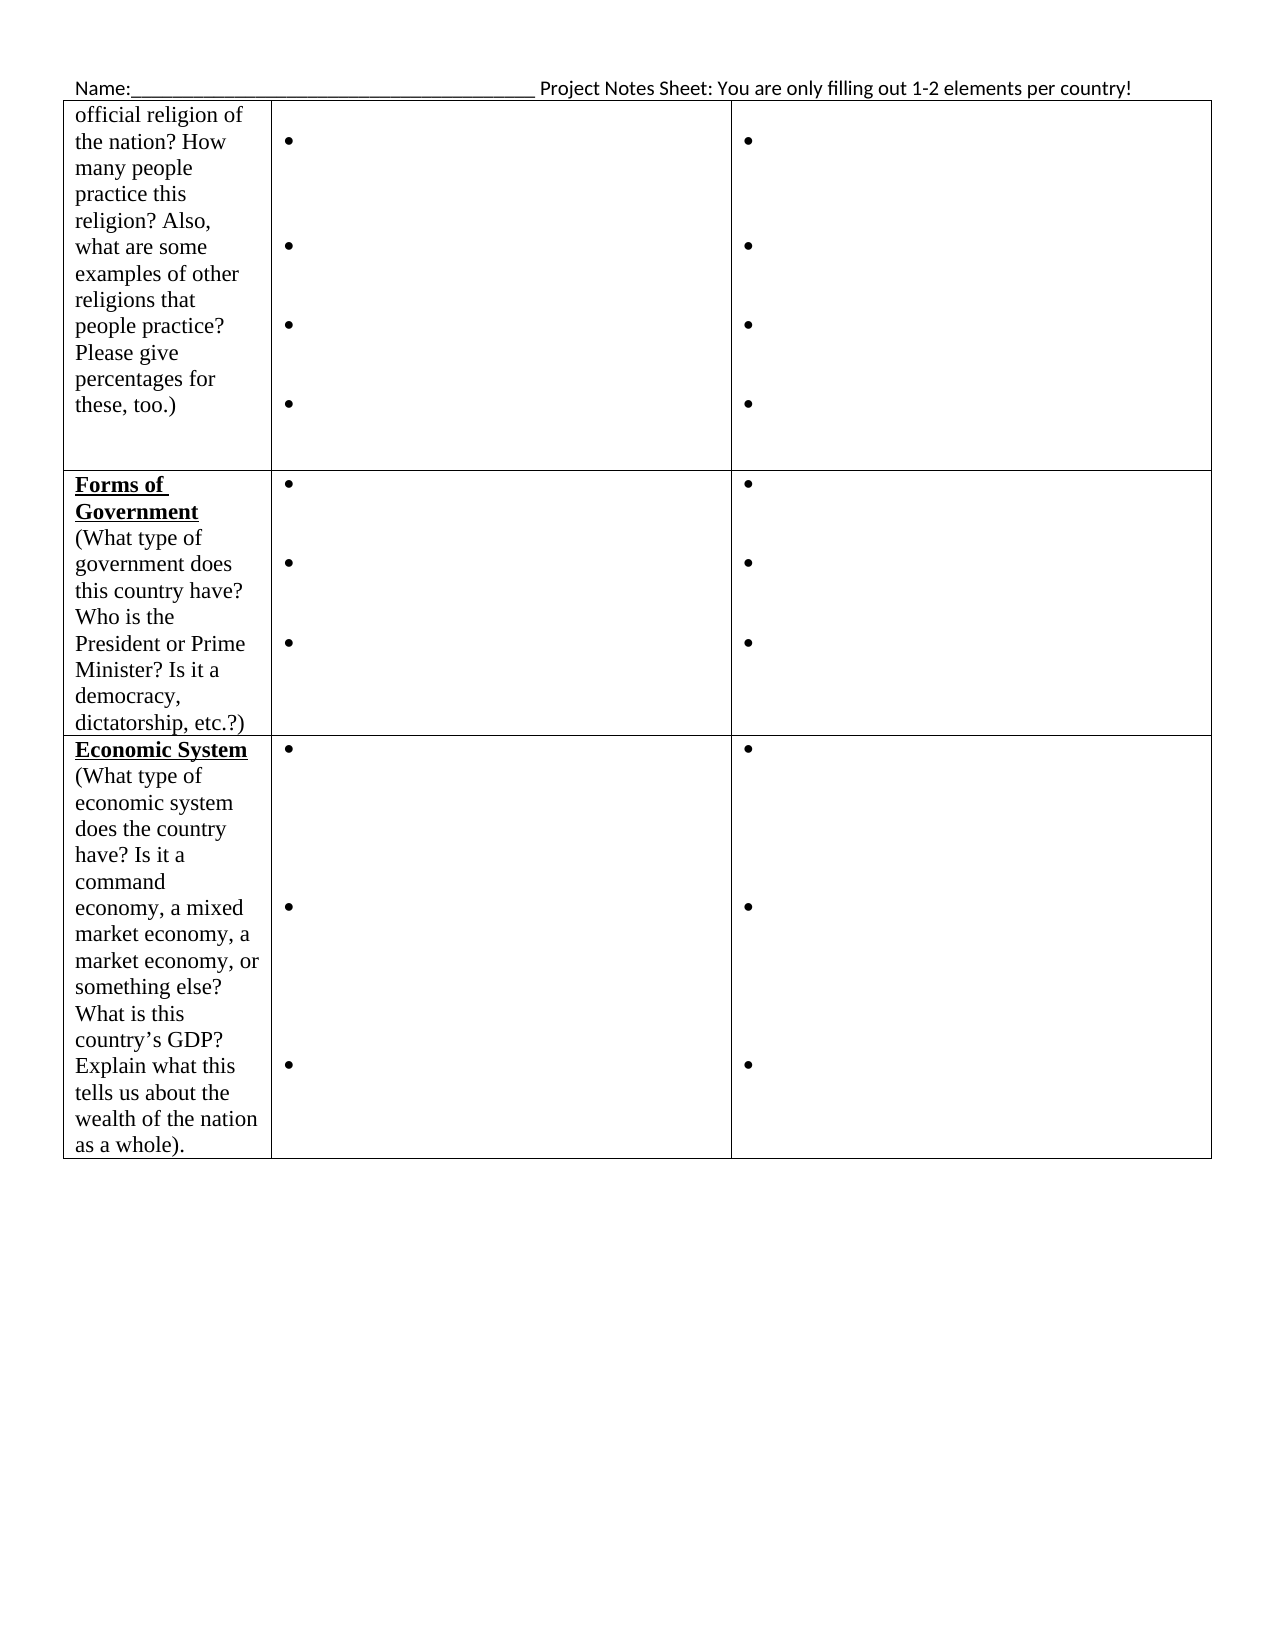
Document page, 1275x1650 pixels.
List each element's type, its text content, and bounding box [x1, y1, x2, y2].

table_cell [732, 471, 1211, 735]
table_cell [732, 736, 1211, 1158]
table_cell Forms of Government (What type of government does this country have? Who is the President or Prime Minister? Is it a democracy, dictatorship, etc.?) [64, 471, 271, 735]
table_cell [732, 101, 1211, 470]
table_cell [64, 101, 271, 470]
table_cell [272, 736, 731, 1158]
table_cell [272, 101, 731, 470]
table_cell [272, 471, 731, 735]
table_cell Economic System (What type of economic system does the country have? Is it a command economy, a mixed market economy, a market economy, or something else? What is this country’s GDP? Explain what this tells us about the wealth of the nation as a whole). [64, 736, 271, 1158]
